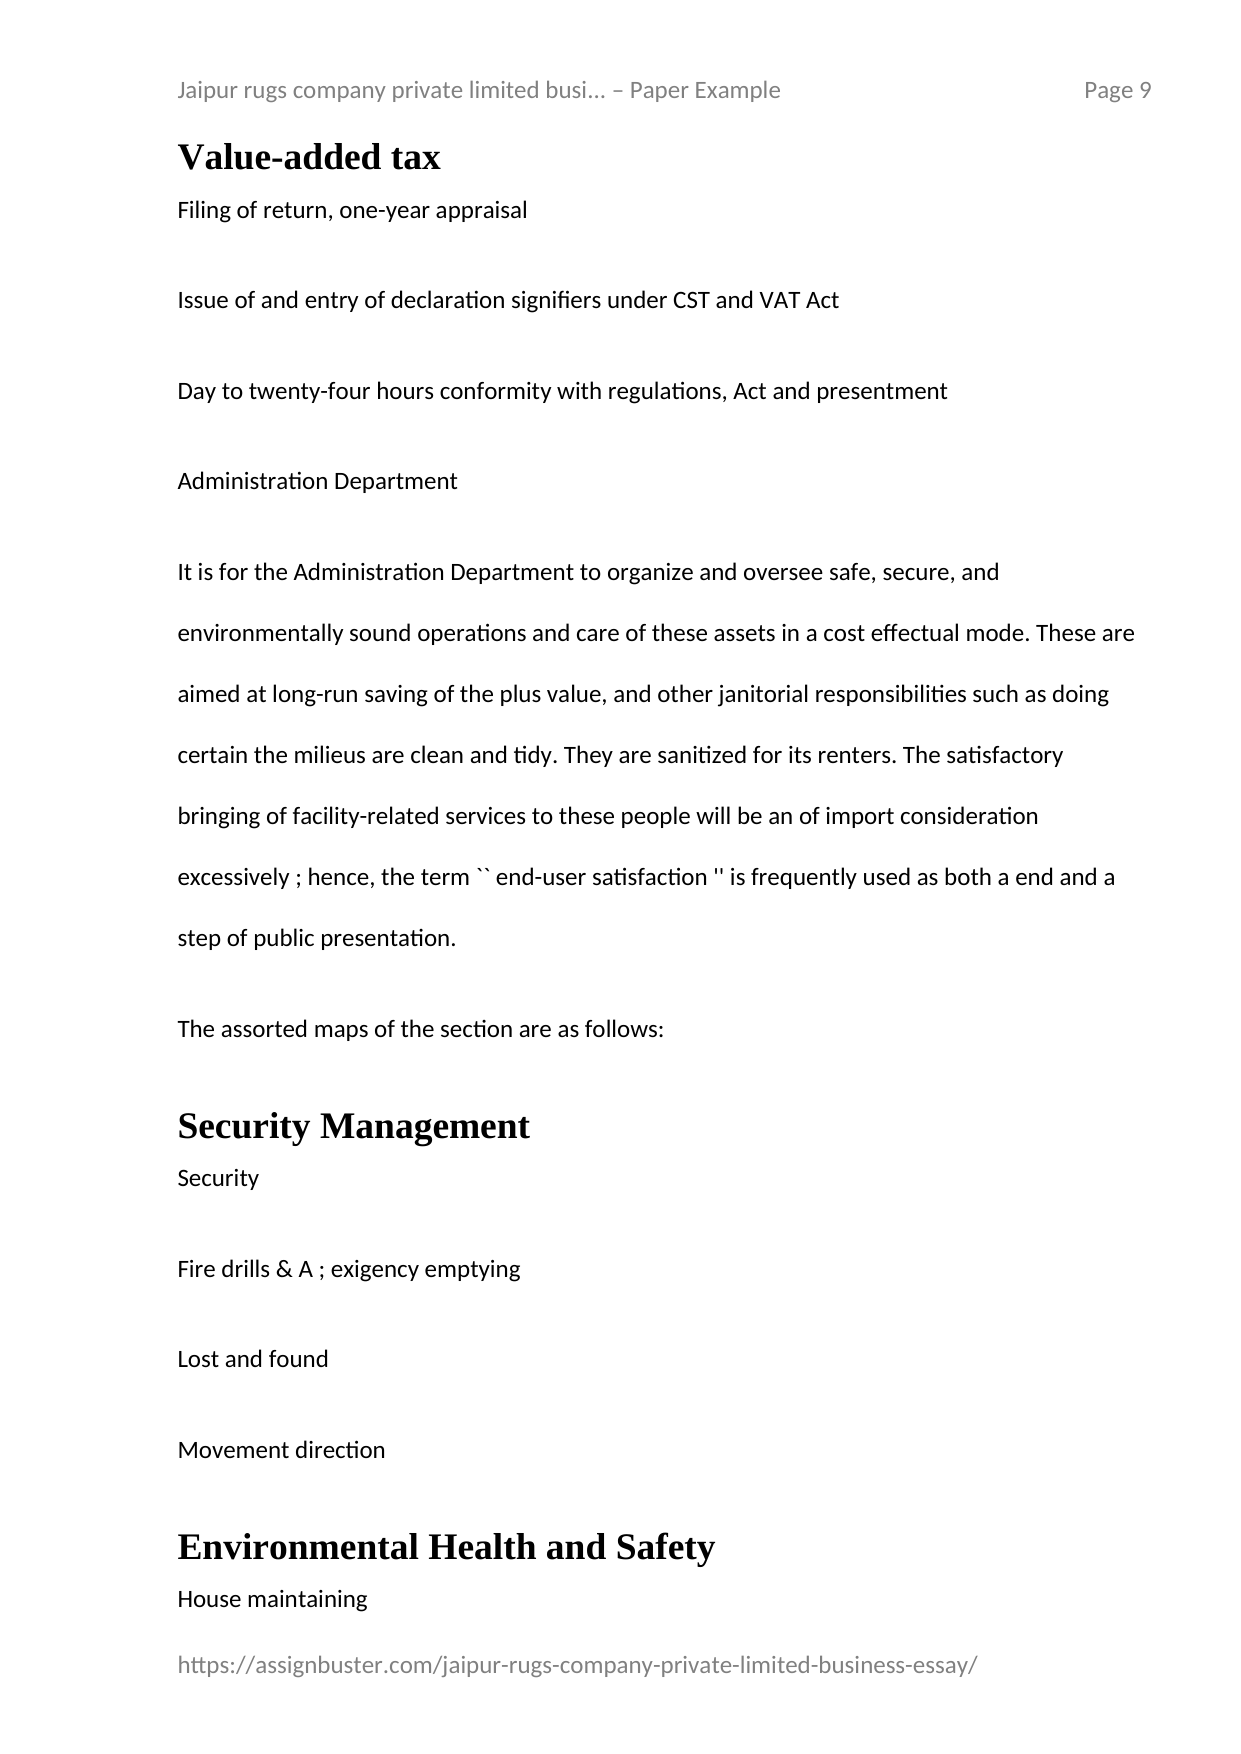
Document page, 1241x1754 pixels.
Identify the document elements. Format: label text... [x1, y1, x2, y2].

text Filing of return, one-year appraisal [177, 194, 1152, 224]
text Day to twenty-four hours conformity with regulations, Act and presentment [177, 375, 1152, 405]
text It is for the Administration Department to organize and oversee safe, secure, and environmentally sound operations and care of these assets in a cost effectual mode. These are aimed at long-run saving of the plus value, and other janitorial responsibilities such as doing certain the milieus are clean and tidy. They are sanitized for its renters. The satisfactory bringing of facility-related services to these people will be an of import consideration excessively ; hence, the term `` end-user satisfaction '' is frequently used as both a end and a step of public presentation. [177, 556, 1152, 953]
text Lost and found [177, 1343, 1152, 1374]
text The assorted maps of the section are as follows: [177, 1013, 1152, 1043]
subtitle Security Management [177, 1103, 1152, 1146]
text Security [177, 1162, 1152, 1193]
subtitle Value-added tax [177, 135, 1152, 178]
text Movement direction [177, 1434, 1152, 1464]
text House maintaining [177, 1583, 1152, 1614]
text Fire drills & A ; exigency emptying [177, 1253, 1152, 1283]
subtitle Environmental Health and Safety [177, 1524, 1152, 1567]
text Administration Department [177, 465, 1152, 496]
text Issue of and entry of declaration signifiers under CST and VAT Act [177, 284, 1152, 315]
